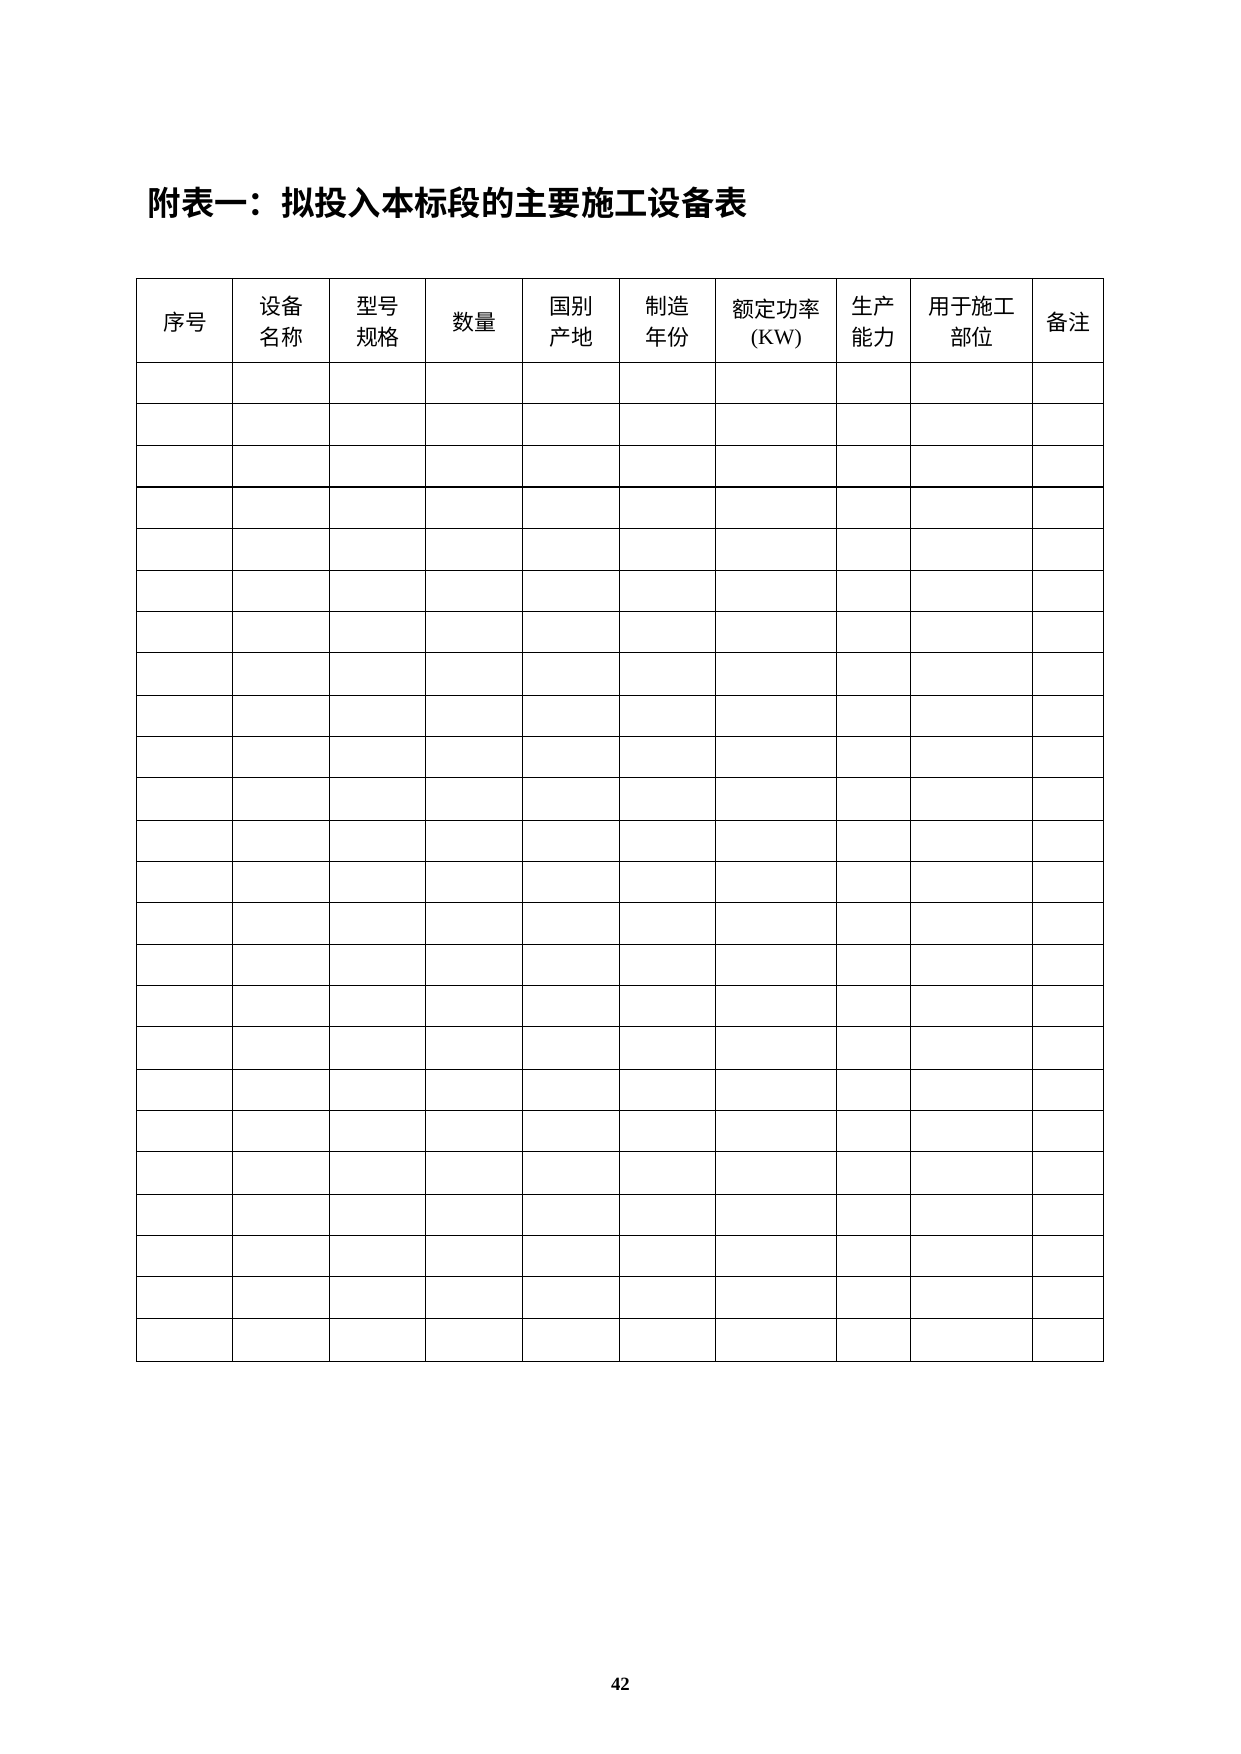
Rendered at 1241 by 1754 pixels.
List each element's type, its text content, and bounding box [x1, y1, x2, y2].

table_cell [330, 778, 425, 819]
table_cell [837, 1152, 910, 1193]
table_cell [523, 1111, 619, 1151]
table_cell [523, 1152, 619, 1193]
table_cell [330, 404, 425, 445]
table_cell [716, 1319, 836, 1361]
table_cell [233, 1111, 329, 1151]
table_cell [620, 1111, 715, 1151]
table_cell [523, 1070, 619, 1110]
table_cell [137, 986, 232, 1026]
table_cell [523, 404, 619, 445]
table_cell [137, 1027, 232, 1069]
table_cell [1033, 903, 1103, 944]
table_cell [523, 945, 619, 985]
table_cell [1033, 529, 1103, 570]
table_cell [620, 778, 715, 819]
table_cell [716, 1070, 836, 1110]
table_cell [837, 821, 910, 861]
table_cell [426, 903, 522, 944]
table_cell [330, 903, 425, 944]
table_cell [911, 653, 1032, 695]
table_cell [426, 529, 522, 570]
table_cell [837, 1319, 910, 1361]
table_cell [330, 945, 425, 985]
table_cell [330, 1070, 425, 1110]
table_cell [911, 737, 1032, 777]
table_cell [716, 696, 836, 736]
table_header 生产 能力 [837, 279, 910, 362]
table_cell [911, 529, 1032, 570]
table_cell [837, 778, 910, 819]
table_cell [911, 404, 1032, 445]
table_header 序号 [137, 279, 232, 362]
table_cell [1033, 696, 1103, 736]
table_cell [426, 1070, 522, 1110]
table_cell [911, 1152, 1032, 1193]
table_cell [1033, 945, 1103, 985]
table_cell [620, 529, 715, 570]
table_cell [620, 446, 715, 486]
table_cell [837, 446, 910, 486]
table_cell [233, 821, 329, 861]
table_cell [426, 696, 522, 736]
table_cell [137, 1152, 232, 1193]
table_cell [716, 446, 836, 486]
table_cell [233, 1236, 329, 1276]
table_cell [1033, 404, 1103, 445]
table_cell [1033, 446, 1103, 486]
table_cell [523, 862, 619, 902]
table_cell [233, 945, 329, 985]
table_cell [837, 986, 910, 1026]
table_cell [233, 1152, 329, 1193]
table_cell [1033, 1070, 1103, 1110]
table_cell [137, 696, 232, 736]
table_cell [523, 529, 619, 570]
table_cell [233, 571, 329, 611]
table_cell [426, 737, 522, 777]
table_cell [911, 945, 1032, 985]
table_cell [716, 1195, 836, 1234]
table_cell [716, 986, 836, 1026]
table_cell [523, 821, 619, 861]
table_cell [837, 529, 910, 570]
table_cell [233, 862, 329, 902]
table_cell [716, 404, 836, 445]
table_cell [620, 1070, 715, 1110]
table_cell [330, 737, 425, 777]
table_cell [233, 446, 329, 486]
table_cell [620, 986, 715, 1026]
table_cell [137, 363, 232, 403]
table_header 型号 规格 [330, 279, 425, 362]
table_cell [523, 1236, 619, 1276]
table_cell [620, 653, 715, 695]
table_cell [330, 986, 425, 1026]
table_cell [1033, 737, 1103, 777]
table_cell [233, 488, 329, 527]
table_cell [137, 737, 232, 777]
table_cell [233, 653, 329, 695]
table_cell [837, 404, 910, 445]
table_cell [137, 862, 232, 902]
table_header 设备 名称 [233, 279, 329, 362]
table_cell [837, 488, 910, 527]
table_cell [837, 862, 910, 902]
table_cell [620, 903, 715, 944]
table_cell [837, 696, 910, 736]
table_cell [233, 1027, 329, 1069]
table_cell [911, 1236, 1032, 1276]
table_header 制造 年份 [620, 279, 715, 362]
table_cell [523, 1027, 619, 1069]
table_cell [620, 821, 715, 861]
table_cell [911, 571, 1032, 611]
table_cell [426, 1027, 522, 1069]
table_cell [716, 862, 836, 902]
table_cell [1033, 1152, 1103, 1193]
table_cell [137, 488, 232, 527]
table_cell [426, 404, 522, 445]
table_cell [620, 488, 715, 527]
table_cell [911, 821, 1032, 861]
table_cell [620, 1195, 715, 1234]
table_cell [911, 1195, 1032, 1234]
table_cell [1033, 1277, 1103, 1318]
table_cell [330, 1152, 425, 1193]
table_cell [716, 653, 836, 695]
table_cell [716, 778, 836, 819]
table_cell [716, 1027, 836, 1069]
table_cell [837, 1111, 910, 1151]
table_cell [523, 696, 619, 736]
table_cell [911, 488, 1032, 527]
table_cell [523, 1319, 619, 1361]
table_cell [233, 529, 329, 570]
table_cell [233, 612, 329, 652]
table_cell [523, 488, 619, 527]
table_cell [716, 821, 836, 861]
table_cell [137, 446, 232, 486]
table_cell [330, 1236, 425, 1276]
table_header 国别 产地 [523, 279, 619, 362]
table_cell [1033, 363, 1103, 403]
table_cell [233, 696, 329, 736]
table_cell [911, 1111, 1032, 1151]
table_cell [1033, 488, 1103, 527]
table_cell [137, 529, 232, 570]
table_cell [233, 778, 329, 819]
table_cell [137, 653, 232, 695]
table_cell [137, 778, 232, 819]
table_cell [330, 1027, 425, 1069]
table_cell [233, 1319, 329, 1361]
table_cell [426, 1195, 522, 1234]
text 附表一：拟投入本标段的主要施工设备表 [148, 177, 1092, 225]
table_cell [837, 903, 910, 944]
table_cell [911, 446, 1032, 486]
table_cell [837, 945, 910, 985]
table_cell [620, 363, 715, 403]
table_cell [426, 1277, 522, 1318]
table_cell [1033, 1027, 1103, 1069]
table_cell [1033, 862, 1103, 902]
table_cell [620, 1152, 715, 1193]
table_cell [911, 986, 1032, 1026]
table_cell [911, 1070, 1032, 1110]
table_cell [233, 1277, 329, 1318]
table_cell [426, 778, 522, 819]
table_cell [330, 1111, 425, 1151]
table_cell [620, 1236, 715, 1276]
table_cell [330, 1195, 425, 1234]
table_cell [911, 778, 1032, 819]
table_cell [620, 862, 715, 902]
table_cell [137, 1236, 232, 1276]
table_cell [330, 696, 425, 736]
table_cell [716, 488, 836, 527]
table_cell [837, 571, 910, 611]
table_cell [716, 363, 836, 403]
table_cell [137, 903, 232, 944]
table_cell [716, 571, 836, 611]
table_cell [1033, 1319, 1103, 1361]
table_cell [137, 1070, 232, 1110]
table_header 额定功率 (KW) [716, 279, 836, 362]
table_cell [911, 862, 1032, 902]
table_cell [911, 612, 1032, 652]
table_cell [716, 1111, 836, 1151]
table_cell [620, 571, 715, 611]
table_cell [330, 529, 425, 570]
table_cell [137, 404, 232, 445]
table_cell [716, 903, 836, 944]
table_cell [523, 446, 619, 486]
table_cell [523, 571, 619, 611]
table_header 数量 [426, 279, 522, 362]
table_cell [837, 653, 910, 695]
table_cell [137, 945, 232, 985]
table_cell [837, 737, 910, 777]
table_cell [716, 945, 836, 985]
table_cell [330, 653, 425, 695]
table_cell [1033, 778, 1103, 819]
table_cell [1033, 612, 1103, 652]
table_cell [426, 612, 522, 652]
table_header 备注 [1033, 279, 1103, 362]
table_cell [911, 1319, 1032, 1361]
table_cell [137, 821, 232, 861]
table_cell [330, 1277, 425, 1318]
table_cell [911, 363, 1032, 403]
table_cell [620, 612, 715, 652]
table_cell [1033, 653, 1103, 695]
table_cell [233, 986, 329, 1026]
table_cell [523, 653, 619, 695]
table_cell [911, 1277, 1032, 1318]
table_cell [1033, 1195, 1103, 1234]
table_cell [620, 404, 715, 445]
table_cell [426, 986, 522, 1026]
table_cell [620, 696, 715, 736]
table_cell [523, 363, 619, 403]
table_cell [911, 696, 1032, 736]
table_cell [837, 363, 910, 403]
table_cell [426, 821, 522, 861]
table_cell [330, 862, 425, 902]
table_cell [426, 1152, 522, 1193]
table_cell [330, 488, 425, 527]
table_cell [523, 986, 619, 1026]
table_cell [716, 1277, 836, 1318]
table_cell [233, 363, 329, 403]
table_cell [837, 1070, 910, 1110]
table_cell [426, 945, 522, 985]
table_cell [911, 1027, 1032, 1069]
table_cell [620, 1319, 715, 1361]
table_cell [523, 1277, 619, 1318]
table_cell [837, 612, 910, 652]
table_cell [1033, 1111, 1103, 1151]
table_cell [523, 737, 619, 777]
table_cell [233, 1195, 329, 1234]
table_cell [233, 737, 329, 777]
table_header 用于施工 部位 [911, 279, 1032, 362]
table_cell [330, 821, 425, 861]
table_cell [1033, 821, 1103, 861]
table_cell [620, 737, 715, 777]
table_cell [330, 571, 425, 611]
table_cell [716, 737, 836, 777]
table_cell [1033, 571, 1103, 611]
table_cell [426, 1236, 522, 1276]
table_cell [523, 612, 619, 652]
table_cell [426, 862, 522, 902]
table_cell [137, 612, 232, 652]
table_cell [426, 571, 522, 611]
table_cell [837, 1236, 910, 1276]
table_cell [911, 903, 1032, 944]
table_cell [330, 363, 425, 403]
table_cell [523, 778, 619, 819]
table_cell [233, 903, 329, 944]
table_cell [330, 612, 425, 652]
table_cell [137, 1319, 232, 1361]
table_cell [837, 1195, 910, 1234]
table_cell [233, 404, 329, 445]
table_cell [137, 1277, 232, 1318]
table_cell [137, 571, 232, 611]
table_cell [137, 1195, 232, 1234]
table_cell [233, 1070, 329, 1110]
table_cell [426, 1319, 522, 1361]
table_cell [523, 903, 619, 944]
table_cell [137, 1111, 232, 1151]
table_cell [330, 446, 425, 486]
table_cell [837, 1027, 910, 1069]
table_cell [1033, 1236, 1103, 1276]
table_cell [426, 446, 522, 486]
table_cell [716, 529, 836, 570]
table_cell [620, 1277, 715, 1318]
table_cell [837, 1277, 910, 1318]
table_cell [716, 1236, 836, 1276]
table_cell [426, 488, 522, 527]
table_cell [426, 1111, 522, 1151]
table_cell [426, 363, 522, 403]
table_cell [523, 1195, 619, 1234]
table_cell [620, 1027, 715, 1069]
table_cell [620, 945, 715, 985]
table_cell [1033, 986, 1103, 1026]
table_cell [716, 612, 836, 652]
table_cell [426, 653, 522, 695]
table_cell [716, 1152, 836, 1193]
table_cell [330, 1319, 425, 1361]
